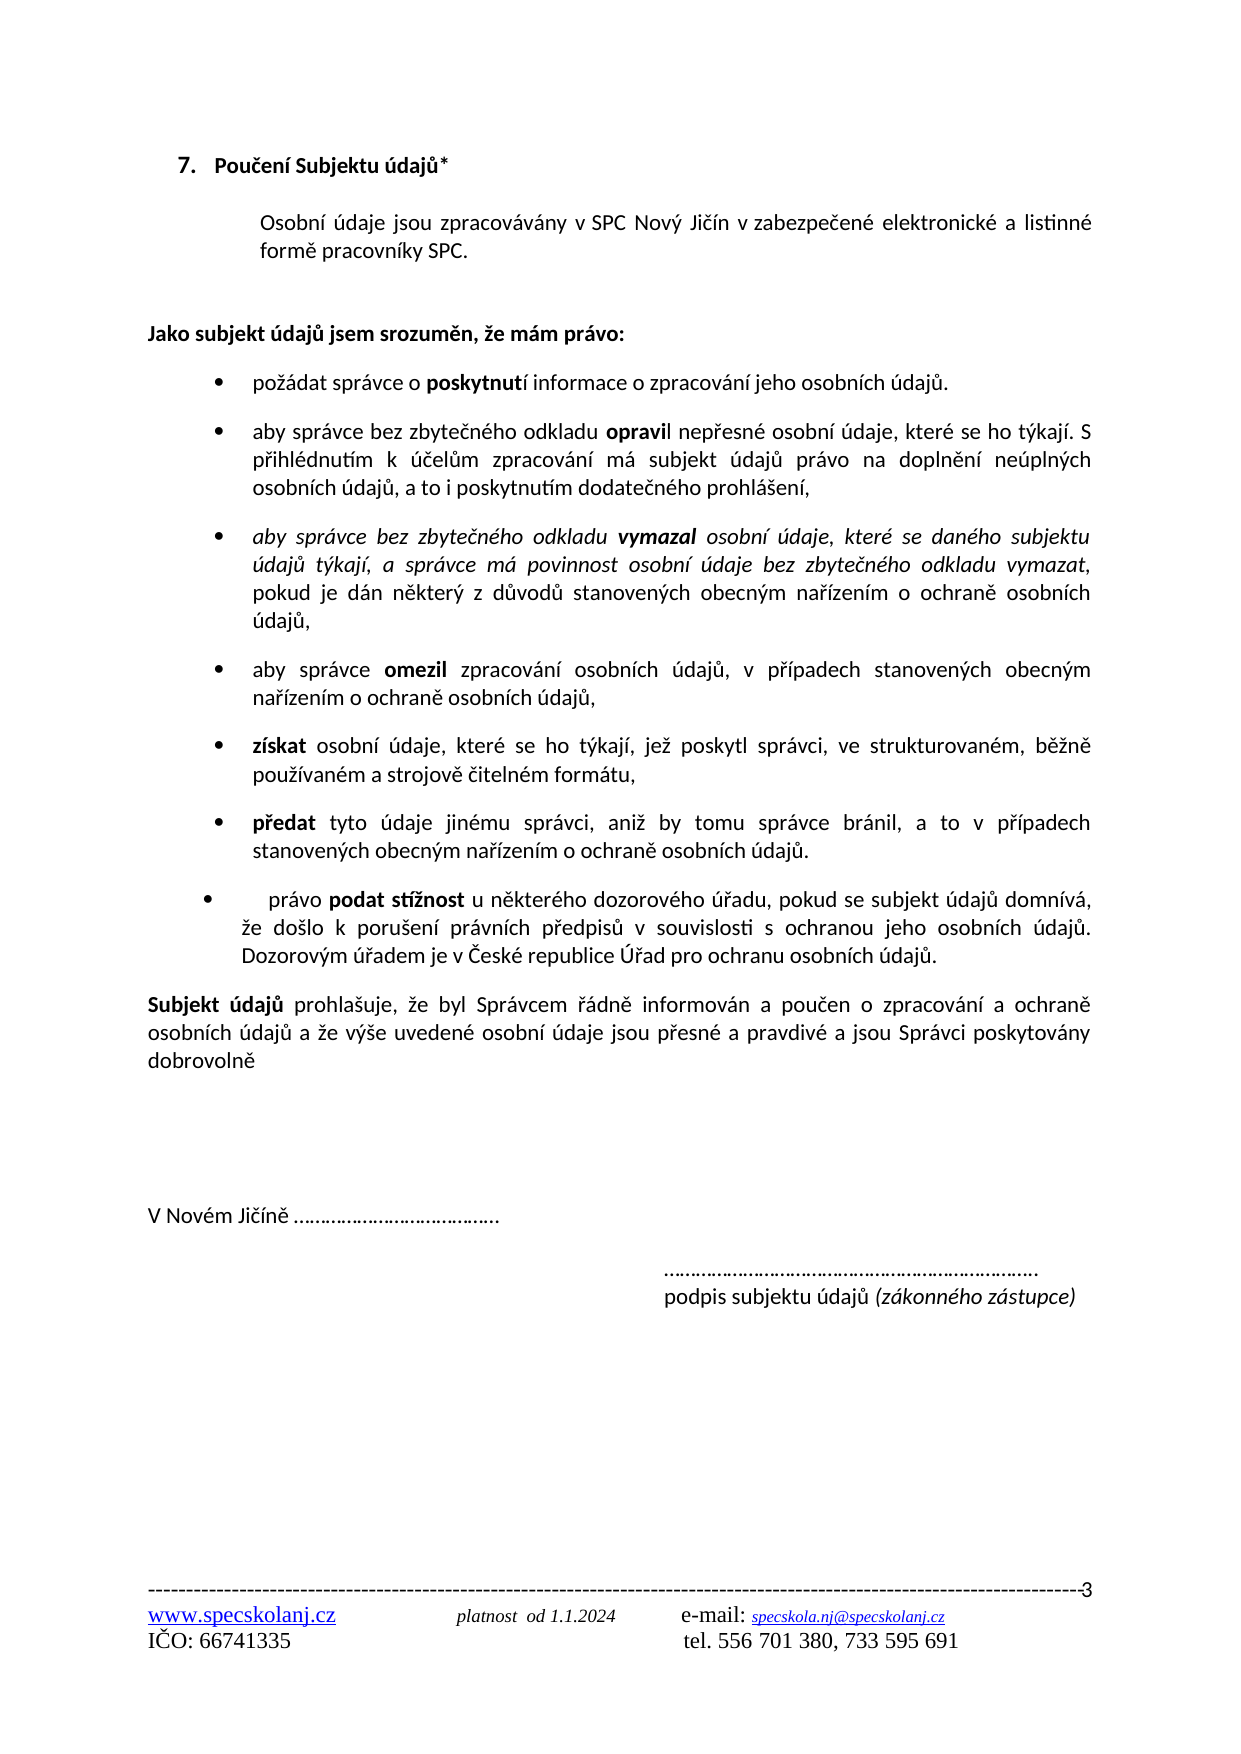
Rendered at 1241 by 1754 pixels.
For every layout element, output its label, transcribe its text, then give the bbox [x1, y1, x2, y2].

text podpis subjektu údajů (zákonného zástupce) [590, 1282, 1093, 1310]
list předat tyto údaje jinému správci, aniž by tomu správce bránil, a to v případech stanovených obecným nařízením o ochraně osobních údajů. [215, 808, 1093, 864]
list Poučení Subjektu údajů* [177, 149, 1093, 180]
text Jako subjekt údajů jsem srozuměn, že mám právo: [148, 319, 1093, 347]
text V Novém Jičíně ………………………………… [148, 1201, 1093, 1229]
list získat osobní údaje, které se ho týkají, jež poskytl správci, ve strukturovaném, běžně používaném a strojově čitelném formátu, [215, 732, 1093, 788]
list aby správce omezil zpracování osobních údajů, v případech stanovených obecným nařízením o ochraně osobních údajů, [215, 655, 1093, 711]
text Subjekt údajů prohlašuje, že byl Správcem řádně informován a poučen o zpracování a ochraně osobních údajů a že výše uvedené osobní údaje jsou přesné a pravdivé a jsou Správci poskytovány dobrovolně [148, 990, 1093, 1074]
list Osobní údaje jsou zpracovávány v SPC Nový Jičín v zabezpečené elektronické a listinné formě pracovníky SPC. [260, 208, 1093, 264]
list právo podat stížnost u některého dozorového úřadu, pokud se subjekt údajů domnívá, že došlo k porušení právních předpisů v souvislosti s ochranou jeho osobních údajů. Dozorovým úřadem je v České republice Úřad pro ochranu osobních údajů. [204, 885, 1093, 969]
list aby správce bez zbytečného odkladu vymazal osobní údaje, které se daného subjektu údajů týkají, a správce má povinnost osobní údaje bez zbytečného odkladu vymazat, pokud je dán některý z důvodů stanovených obecným nařízením o ochraně osobních údajů, [215, 522, 1093, 634]
list požádat správce o poskytnutí informace o zpracování jeho osobních údajů. [215, 368, 1093, 396]
list aby správce bez zbytečného odkladu opravil nepřesné osobní údaje, které se ho týkají. S přihlédnutím k účelům zpracování má subjekt údajů právo na doplnění neúplných osobních údajů, a to i poskytnutím dodatečného prohlášení, [215, 417, 1093, 501]
text …………………………………………………………….. [590, 1254, 1093, 1282]
